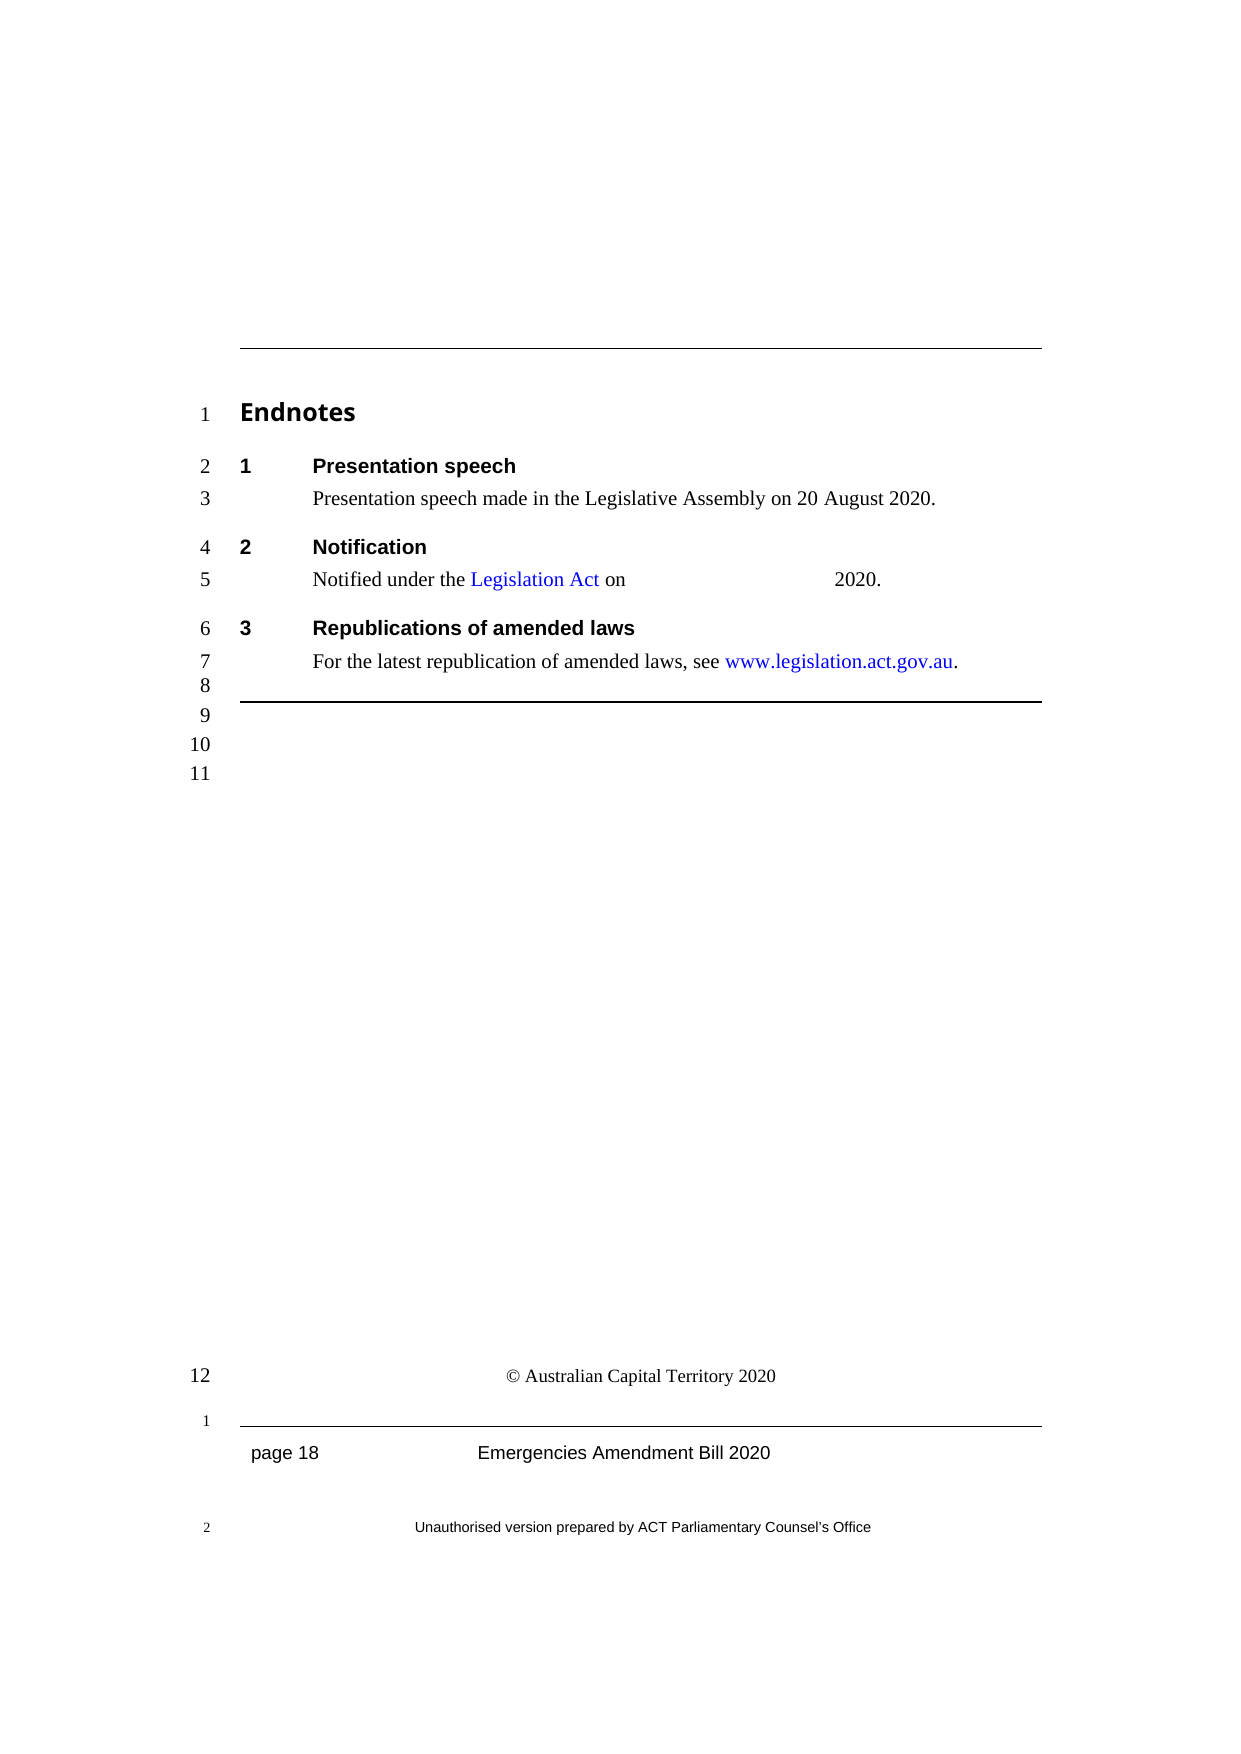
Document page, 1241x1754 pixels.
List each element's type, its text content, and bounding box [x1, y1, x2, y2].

text © Australian Capital Territory 2020 [239, 1365, 1042, 1386]
subtitle Endnotes [239, 394, 1042, 428]
subtitle 2 Notification [239, 535, 1042, 559]
text Notified under the Legislation Act on 2020. [239, 567, 1042, 591]
text Presentation speech made in the Legislative Assembly on 20 August 2020. [239, 486, 1042, 510]
subtitle 3 Republications of amended laws [239, 616, 1042, 640]
subtitle 1 Presentation speech [239, 453, 1042, 477]
text For the latest republication of amended laws, see www.legislation.act.gov.au. [239, 648, 1042, 673]
